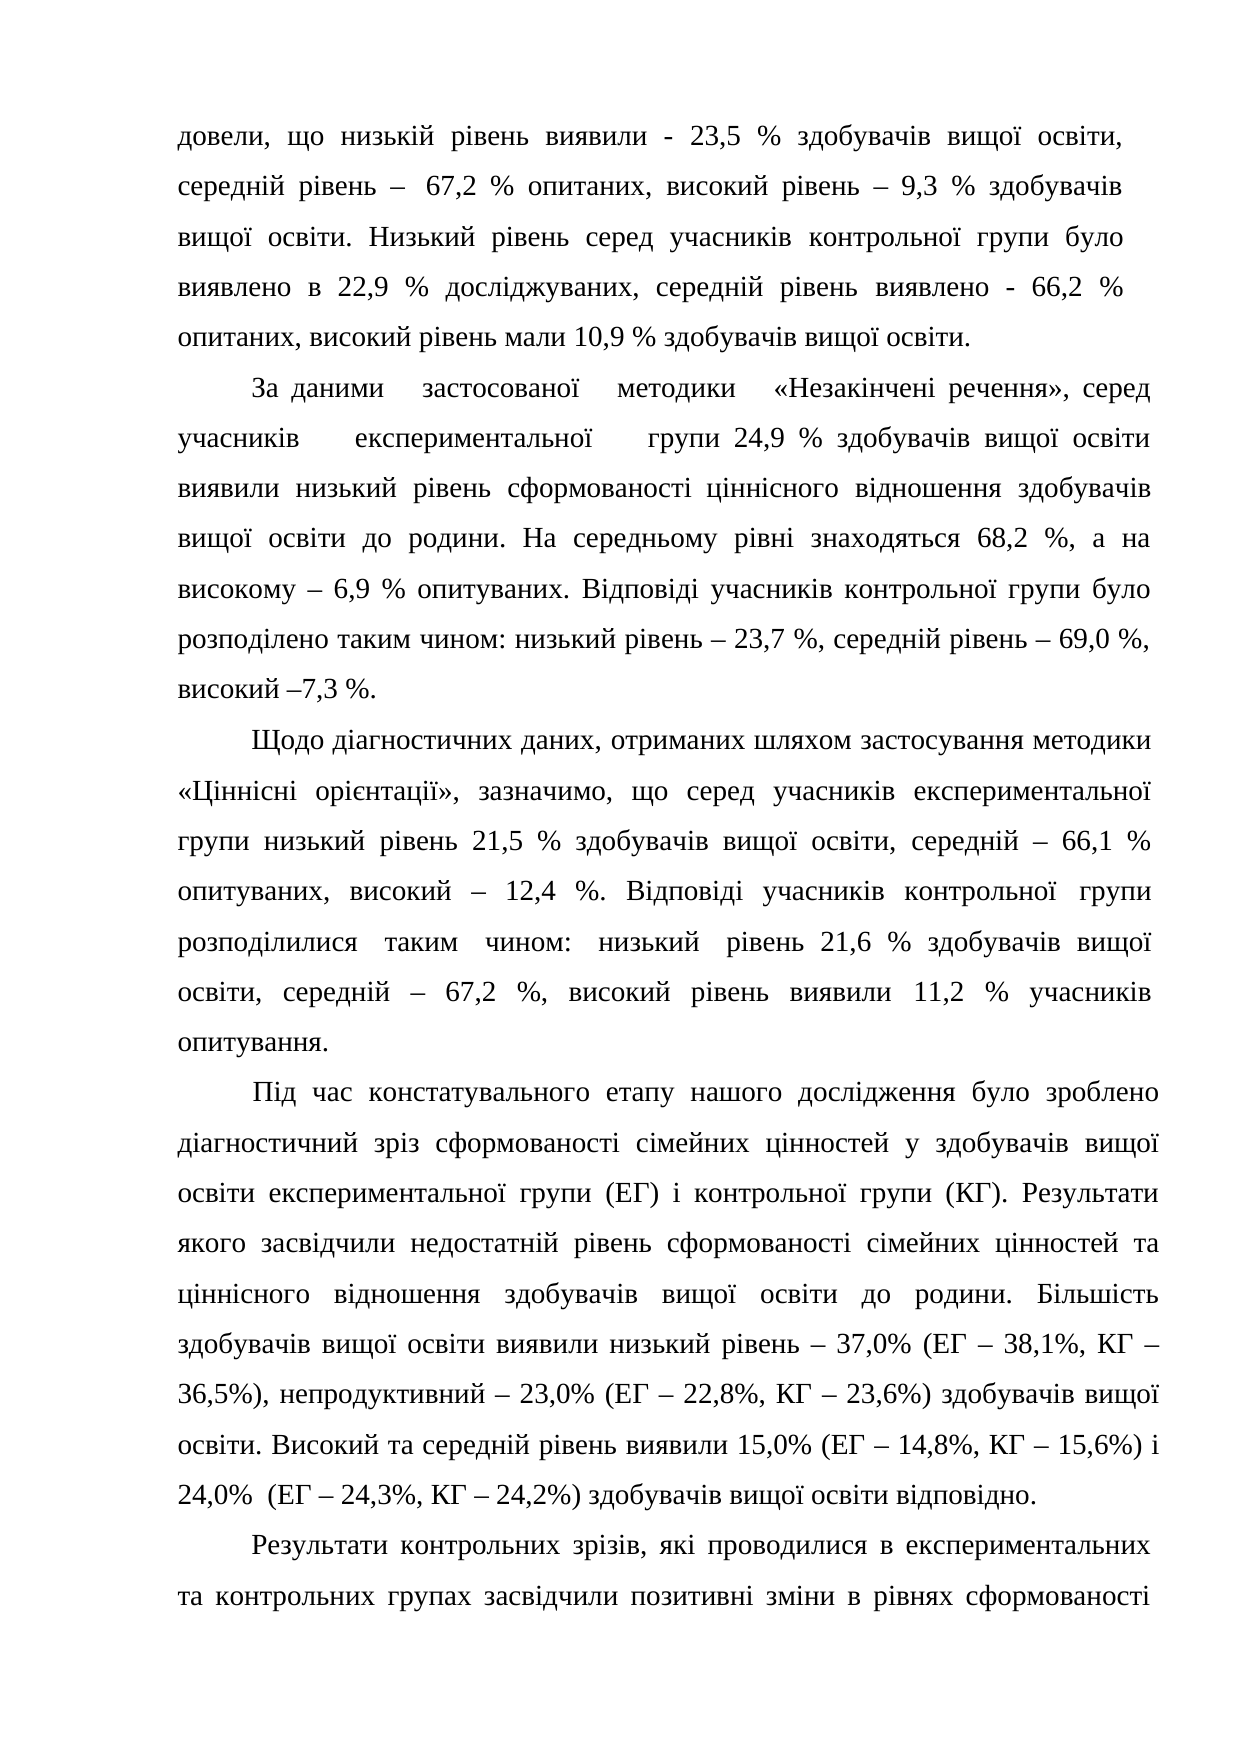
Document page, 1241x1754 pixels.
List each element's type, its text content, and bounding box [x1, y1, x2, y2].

text Щодо діагностичних даних, отриманих шляхом застосування методики «Ціннісні орієнтації», зазначимо, що серед учасників експериментальної групи низький рівень 21,5 % здобувачів вищої освіти, середній – 66,1 % опитуваних, високий – 12,4 %. Відповіді учасників контрольної групи розподілилися таким чином: низький рівень 21,6 % здобувачів вищої освіти, середній – 67,2 %, високий рівень виявили 11,2 % учасників опитування. [177, 722, 1152, 1058]
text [177, 118, 1123, 353]
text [177, 1527, 1152, 1611]
text За даними застосованої методики «Незакінчені речення», серед учасників експериментальної групи 24,9 % здобувачів вищої освіти виявили низький рівень сформованості ціннісного відношення здобувачів вищої освіти до родини. На середньому рівні знаходяться 68,2 %, а на високому – 6,9 % опитуваних. Відповіді учасників контрольної групи було розподілено таким чином: низький рівень – 23,7 %, середній рівень – 69,0 %, високий –7,3 %. [177, 370, 1152, 705]
text Під час констатувального етапу нашого дослідження було зроблено діагностичний зріз сформованості сімейних цінностей у здобувачів вищої освіти експериментальної групи (ЕГ) і контрольної групи (КГ). Результати якого засвідчили недостатній рівень сформованості сімейних цінностей та ціннісного відношення здобувачів вищої освіти до родини. Більшість здобувачів вищої освіти виявили низький рівень – 37,0% (ЕГ – 38,1%, КГ – 36,5%), непродуктивний – 23,0% (ЕГ – 22,8%, КГ – 23,6%) здобувачів вищої освіти. Високий та середній рівень виявили 15,0% (ЕГ – 14,8%, КГ – 15,6%) і 24,0% (ЕГ – 24,3%, КГ – 24,2%) здобувачів вищої освіти відповідно. [177, 1074, 1160, 1511]
